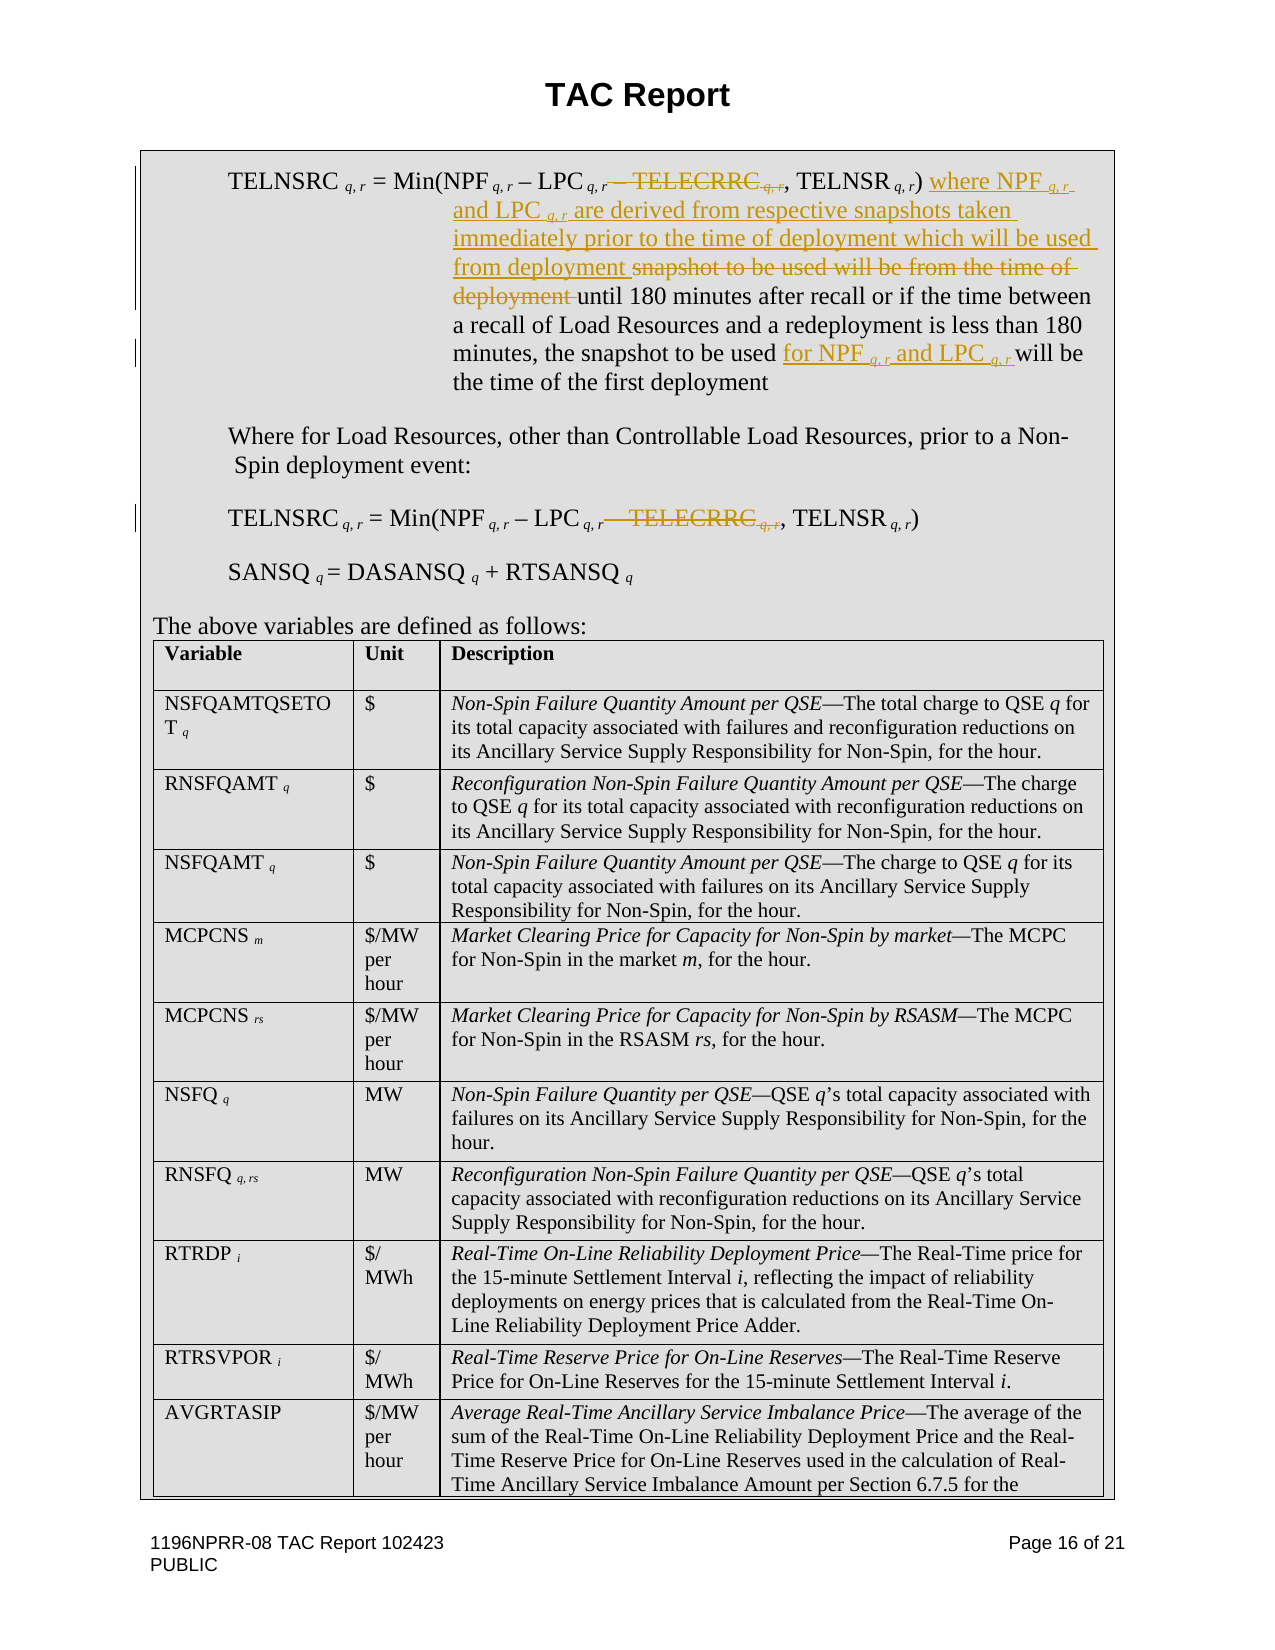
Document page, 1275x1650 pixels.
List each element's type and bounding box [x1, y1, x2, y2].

table_header [141, 151, 1114, 1499]
